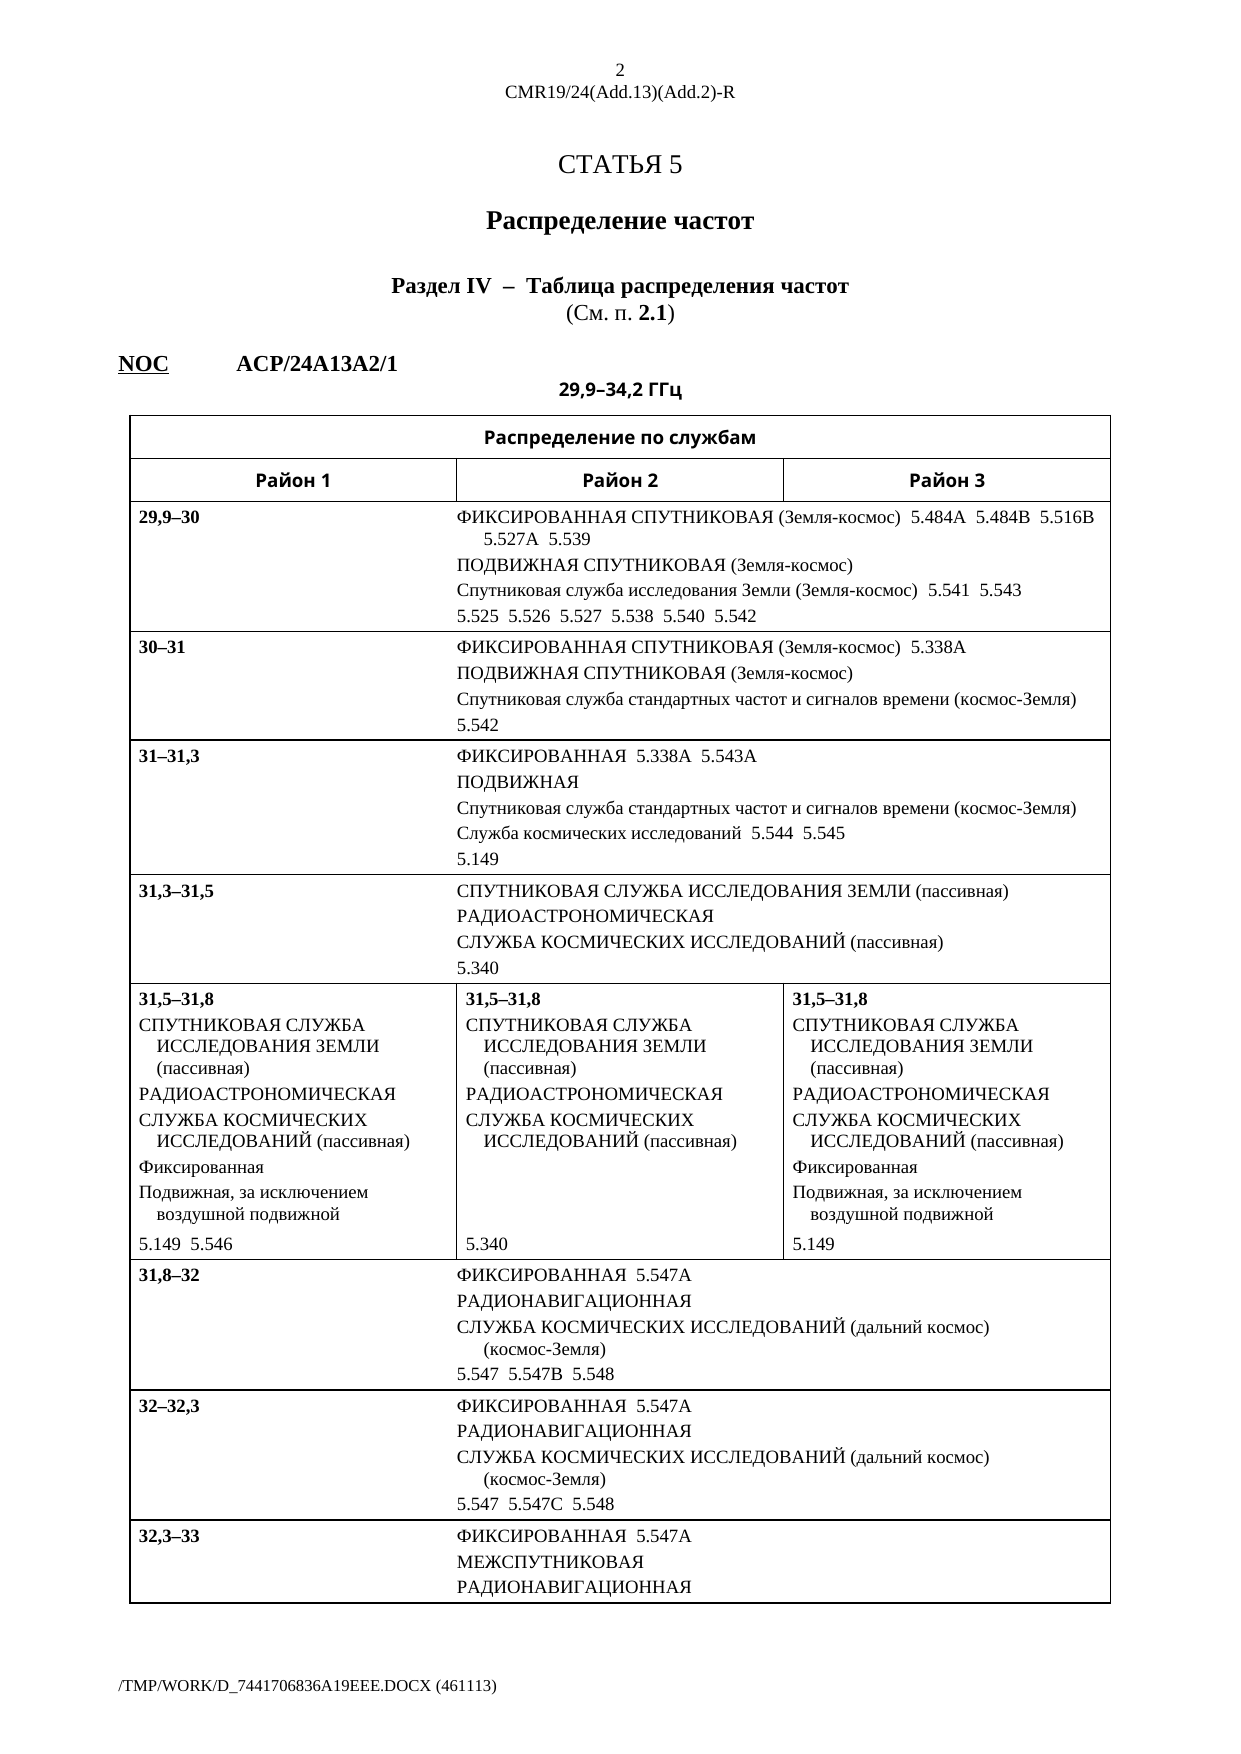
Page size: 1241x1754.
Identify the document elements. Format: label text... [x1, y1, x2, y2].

table_cell СПУТНИКОВАЯ СЛУЖБА ИССЛЕДОВАНИЯ ЗЕМЛИ (пассивная) РАДИОАСТРОНОМИЧЕСКАЯ СЛУЖБА КОСМИЧЕСКИХ ИССЛЕДОВАНИЙ (пассивная) 5.340 [457, 875, 1110, 982]
table_cell 31,3–31,5 [131, 875, 457, 982]
text Раздел IV – Таблица распределения частот (См. п. 2.1) [118, 272, 1122, 325]
table_header Распределение по службам [131, 416, 1110, 458]
table_cell ФИКСИРОВАННАЯ СПУТНИКОВАЯ (Земля-космос) 5.484A 5.484В 5.516В 5.527А 5.539 ПОДВИЖНАЯ СПУТНИКОВАЯ (Земля-космос) Спутниковая служба исследования Земли (Земля-космос) 5.541 5.543 5.525 5.526 5.527 5.538 5.540 5.542 [457, 502, 1110, 631]
table_cell 32–32,3 [131, 1391, 457, 1519]
text СТАТЬЯ 5 [118, 148, 1122, 179]
table_cell Район 1 [131, 459, 456, 501]
table_cell 32,3–33 [131, 1521, 457, 1602]
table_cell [457, 1521, 1110, 1602]
table_cell 30–31 [131, 632, 457, 739]
title 29,9–34,2 ГГц [118, 377, 1122, 402]
table_cell ФИКСИРОВАННАЯ 5.547A РАДИОНАВИГАЦИОННАЯ СЛУЖБА КОСМИЧЕСКИХ ИССЛЕДОВАНИЙ (дальний космос) (космос-Земля) 5.547 5.547C 5.548 [457, 1391, 1110, 1519]
table_cell 5.149 [784, 1229, 1110, 1259]
table_cell ФИКСИРОВАННАЯ СПУТНИКОВАЯ (Земля-космос) 5.338A ПОДВИЖНАЯ СПУТНИКОВАЯ (Земля-космос) Спутниковая служба стандартных частот и сигналов времени (космос-Земля) 5.542 [457, 632, 1110, 739]
table_cell 5.149 5.546 [131, 1229, 456, 1259]
table_cell ФИКСИРОВАННАЯ 5.547A РАДИОНАВИГАЦИОННАЯ СЛУЖБА КОСМИЧЕСКИХ ИССЛЕДОВАНИЙ (дальний космос) (космос-Земля) 5.547 5.547B 5.548 [457, 1260, 1110, 1389]
text NOC ACP/24A13A2/1 [118, 350, 1122, 377]
table_cell Район 3 [784, 459, 1110, 501]
table_cell 31–31,3 [131, 741, 457, 874]
table_cell 31,5–31,8 СПУТНИКОВАЯ СЛУЖБА ИССЛЕДОВАНИЯ ЗЕМЛИ (пассивная) РАДИОАСТРОНОМИЧЕСКАЯ СЛУЖБА КОСМИЧЕСКИХ ИССЛЕДОВАНИЙ (пассивная) [457, 984, 783, 1229]
table_cell 5.340 [457, 1229, 783, 1259]
title Распределение частот [118, 204, 1122, 235]
table_cell 31,5–31,8 СПУТНИКОВАЯ СЛУЖБА ИССЛЕДОВАНИЯ ЗЕМЛИ (пассивная) РАДИОАСТРОНОМИЧЕСКАЯ СЛУЖБА КОСМИЧЕСКИХ ИССЛЕДОВАНИЙ (пассивная) Фиксированная Подвижная, за исключением воздушной подвижной [784, 984, 1110, 1229]
table_cell 29,9–30 [131, 502, 457, 631]
table_cell 31,8–32 [131, 1260, 457, 1389]
table_cell ФИКСИРОВАННАЯ 5.338A 5.543A ПОДВИЖНАЯ Спутниковая служба стандартных частот и сигналов времени (космос-Земля) Служба космических исследований 5.544 5.545 5.149 [457, 741, 1110, 874]
table_cell 31,5–31,8 СПУТНИКОВАЯ СЛУЖБА ИССЛЕДОВАНИЯ ЗЕМЛИ (пассивная) РАДИОАСТРОHОМИЧЕСКАЯ СЛУЖБА КОСМИЧЕСКИХ ИССЛЕДОВАНИЙ (пассивная) Фиксированная Подвижная, за исключением воздушной подвижной [131, 984, 456, 1229]
table_cell Район 2 [457, 459, 783, 501]
